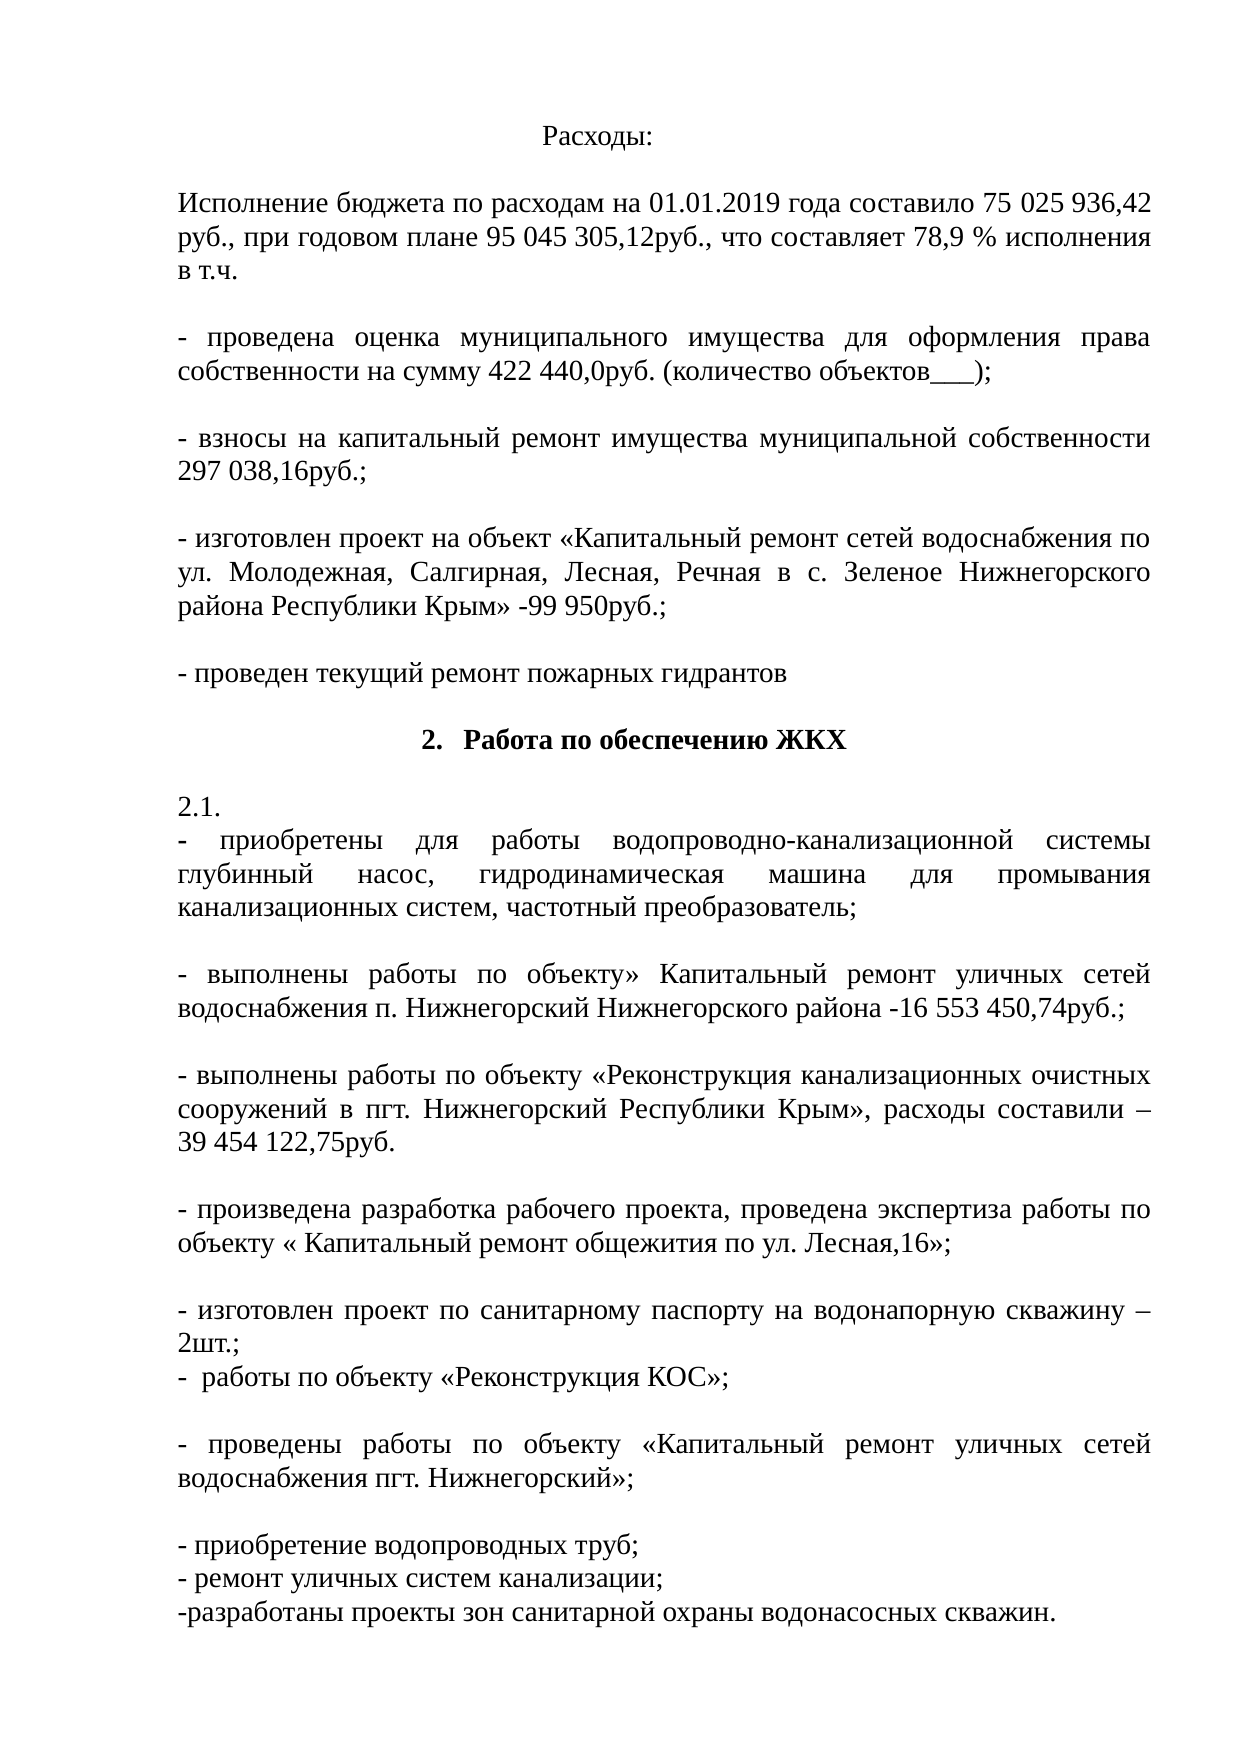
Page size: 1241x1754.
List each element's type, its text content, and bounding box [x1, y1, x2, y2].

text - проведены работы по объекту «Капитальный ремонт уличных сетей водоснабжения пгт. Нижнегорский»; [177, 1426, 1152, 1493]
text - проведена оценка муниципального имущества для оформления права собственности на сумму 422 440,0руб. (количество объектов___); [177, 319, 1152, 386]
text - изготовлен проект по санитарному паспорту на водонапорную скважину – 2шт.; [177, 1292, 1152, 1359]
text - приобретены для работы водопроводно-канализационной системы глубинный насос, гидродинамическая машина для промывания канализационных систем, частотный преобразователь; [177, 822, 1152, 923]
text - произведена разработка рабочего проекта, проведена экспертиза работы по объекту « Капитальный ремонт общежития по ул. Лесная,16»; [177, 1191, 1152, 1258]
text - приобретение водопроводных труб; [177, 1527, 1152, 1560]
list Работа по обеспечению ЖКХ [421, 722, 1152, 755]
text Расходы: [177, 118, 1152, 152]
text - работы по объекту «Реконструкция КОС»; [177, 1359, 1152, 1393]
text - проведен текущий ремонт пожарных гидрантов [177, 655, 1152, 688]
text Исполнение бюджета по расходам на 01.01.2019 года составило 75 025 936,42 руб., при годовом плане 95 045 305,12руб., что составляет 78,9 % исполнения в т.ч. [177, 185, 1152, 286]
text -разработаны проекты зон санитарной охраны водонасосных скважин. [177, 1594, 1152, 1627]
text - выполнены работы по объекту «Реконструкция канализационных очистных сооружений в пгт. Нижнегорский Республики Крым», расходы составили – 39 454 122,75руб. [177, 1057, 1152, 1158]
text 2.1. [177, 789, 1152, 822]
text - ремонт уличных систем канализации; [177, 1560, 1152, 1594]
text - выполнены работы по объекту» Капитальный ремонт уличных сетей водоснабжения п. Нижнегорский Нижнегорского района -16 553 450,74руб.; [177, 957, 1152, 1024]
text - изготовлен проект на объект «Капитальный ремонт сетей водоснабжения по ул. Молодежная, Салгирная, Лесная, Речная в с. Зеленое Нижнегорского района Республики Крым» -99 950руб.; [177, 521, 1152, 621]
text - взносы на капитальный ремонт имущества муниципальной собственности 297 038,16руб.; [177, 420, 1152, 487]
